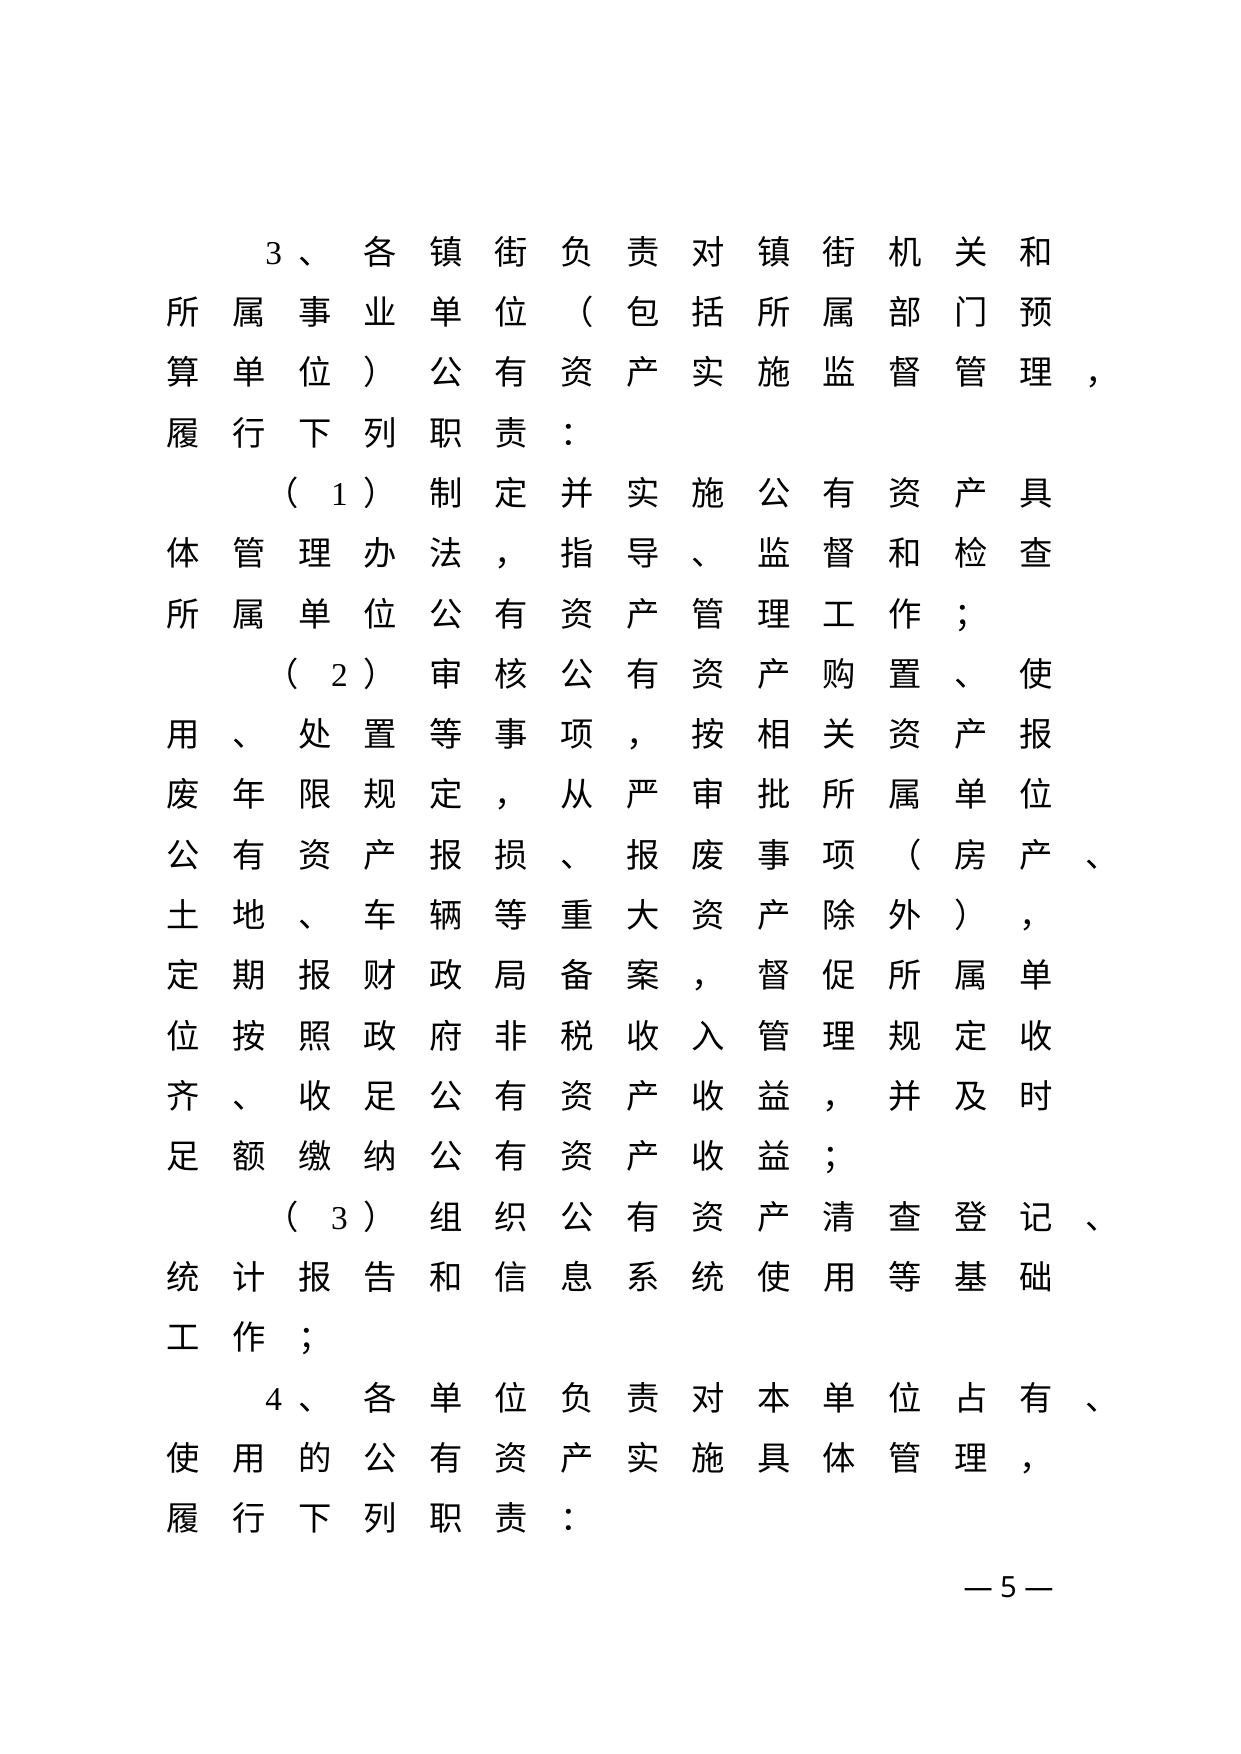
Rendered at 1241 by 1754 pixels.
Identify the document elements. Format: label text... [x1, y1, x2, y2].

text （2）审核公有资产购置、使用、处置等事项，按相关资产报废年限规定，从严审批所属单位公有资产报损、报废事项（房产、土地、车辆等重大资产除外），定期报财政局备案，督促所属单位按照政府非税收入管理规定收齐、收足公有资产收益，并及时足额缴纳公有资产收益； [167, 642, 1085, 1184]
text 3、各镇街负责对镇街机关和所属事业单位（包括所属部门预算单位）公有资产实施监督管理，履行下列职责： [167, 219, 1085, 461]
text 4、各单位负责对本单位占有、使用的公有资产实施具体管理，履行下列职责： [167, 1365, 1085, 1546]
text （1）制定并实施公有资产具体管理办法，指导、监督和检查所属单位公有资产管理工作； [167, 461, 1085, 642]
text （3）组织公有资产清查登记、统计报告和信息系统使用等基础工作； [167, 1184, 1085, 1365]
